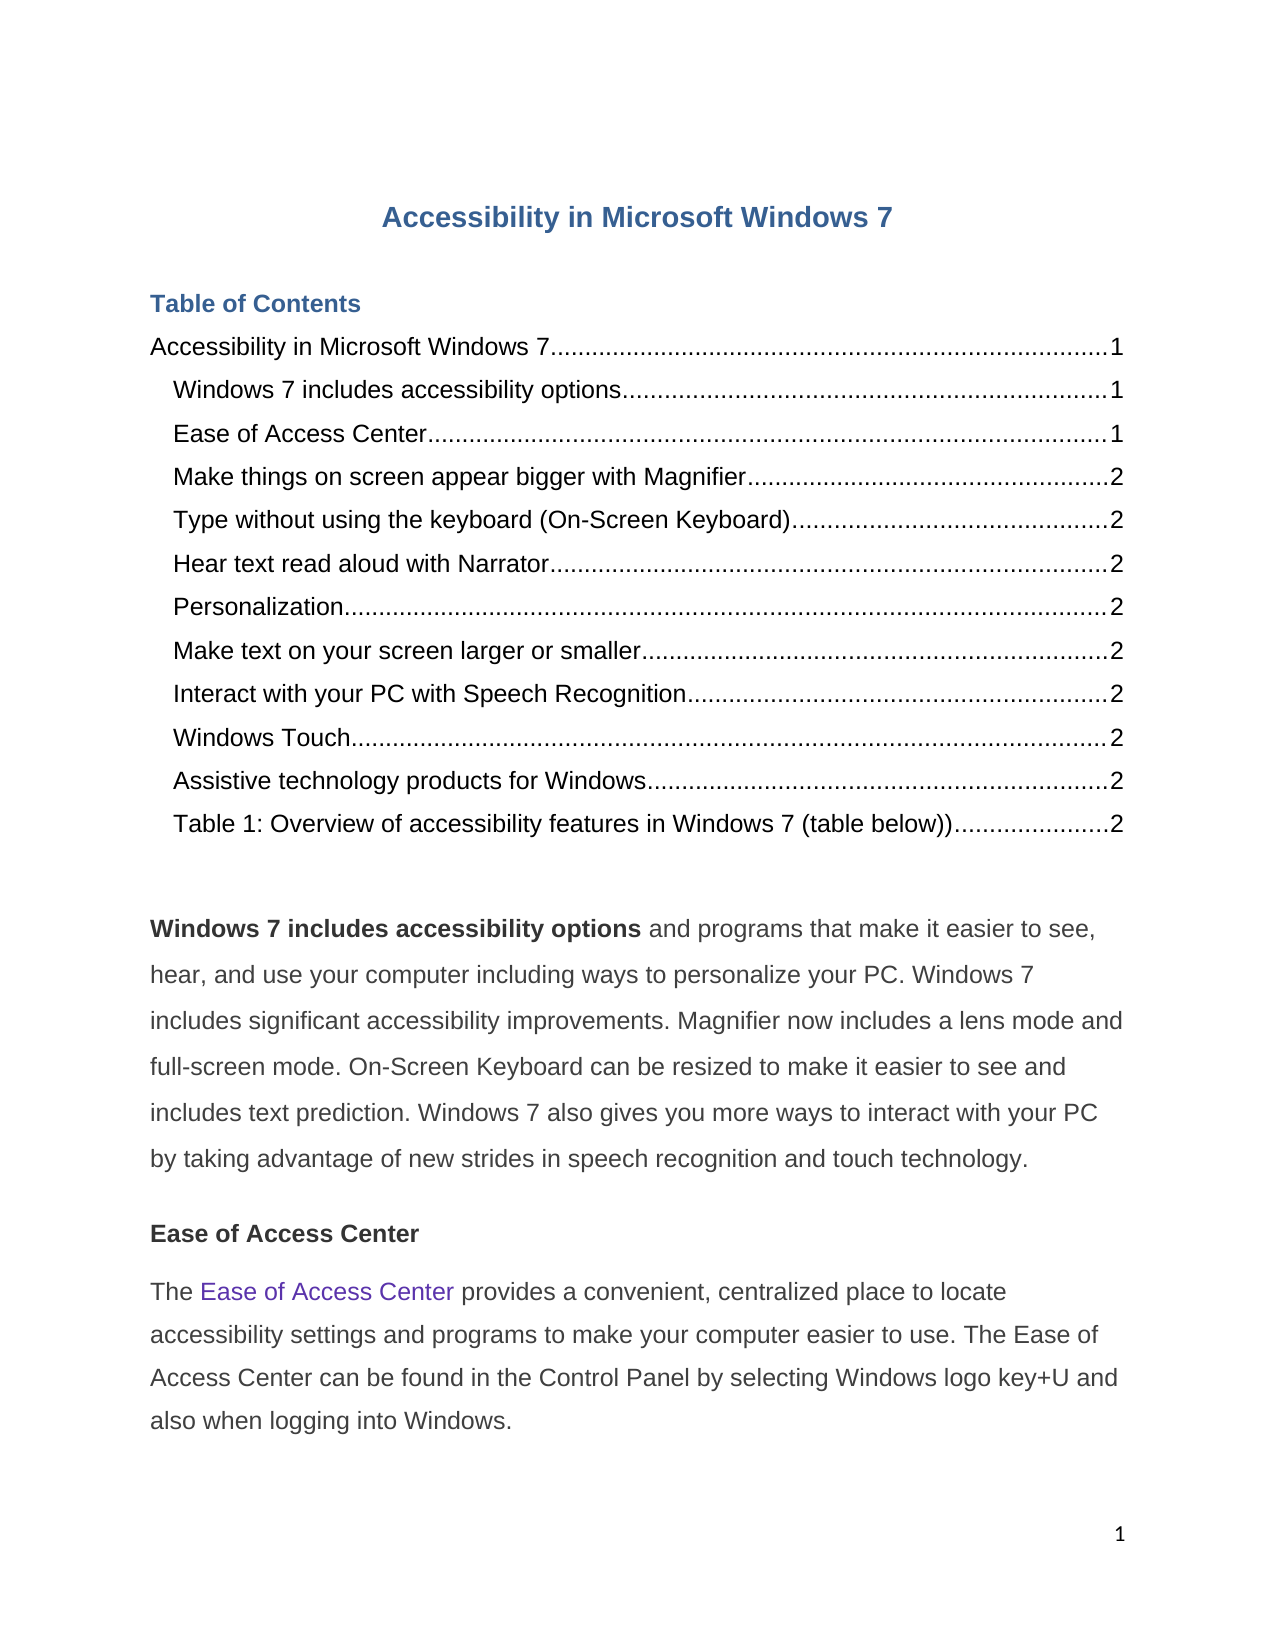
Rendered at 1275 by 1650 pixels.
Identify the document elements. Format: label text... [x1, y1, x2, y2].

subtitle Ease of Access Center [150, 1219, 1125, 1248]
text Windows 7 includes accessibility options and programs that make it easier to see, hear, and use your computer including ways to personalize your PC. Windows 7 includes significant accessibility improvements. Magnifier now includes a lens mode and full-screen mode. On-Screen Keyboard can be resized to make it easier to see and includes text prediction. Windows 7 also gives you more ways to interact with your PC by taking advantage of new strides in speech recognition and touch technology. [150, 914, 1125, 1173]
text The Ease of Access Center provides a convenient, centralized place to locate accessibility settings and programs to make your computer easier to use. The Ease of Access Center can be found in the Control Panel by selecting Windows logo key+U and also when logging into Windows. [150, 1277, 1125, 1435]
subtitle Accessibility in Microsoft Windows 7 [150, 200, 1125, 233]
